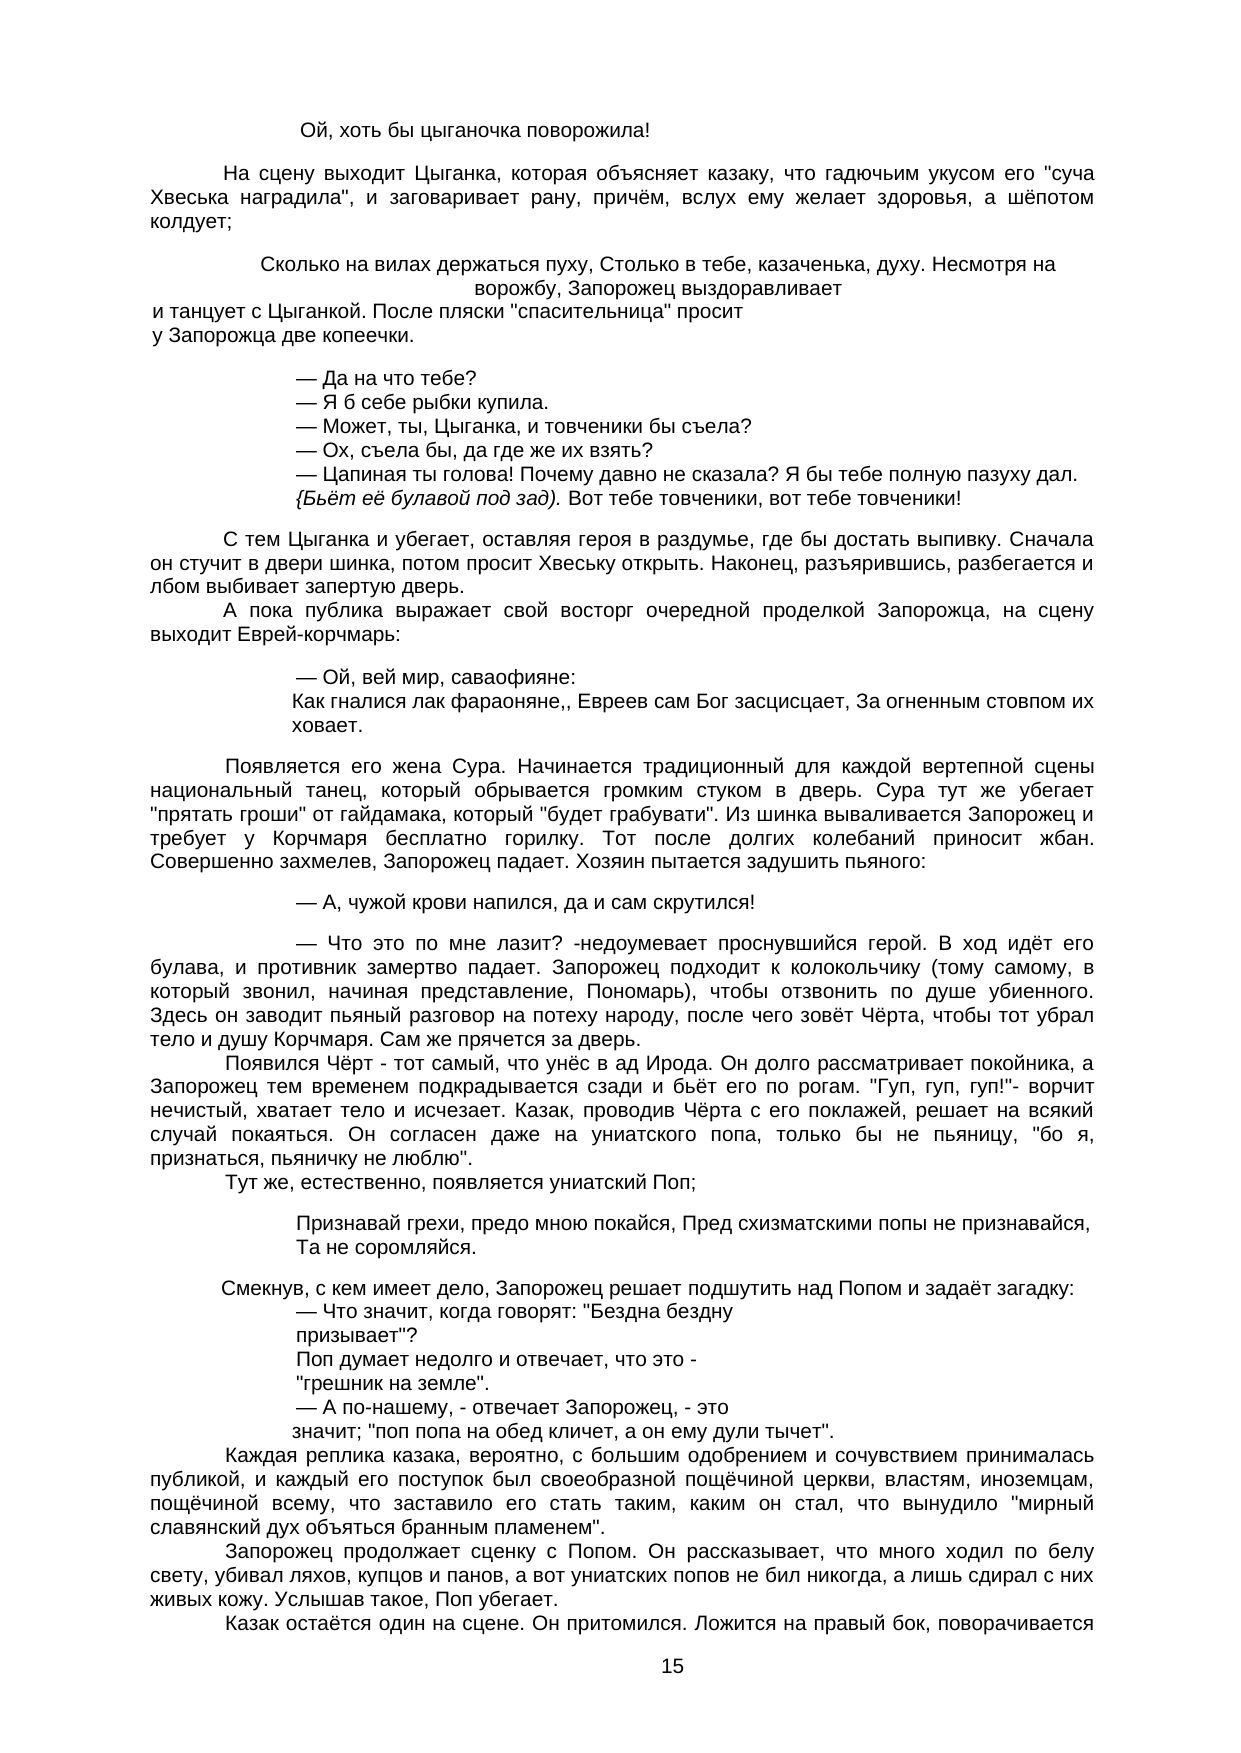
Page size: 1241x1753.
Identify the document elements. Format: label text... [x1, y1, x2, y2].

text А пока публика выражает свой восторг очередной проделкой Запорожца, на сцену выходит Еврей-корчмарь: [150, 598, 1096, 646]
text — Ох, съела бы, да где же их взять? [296, 438, 1096, 462]
text — Может, ты, Цыганка, и товченики бы съела? [296, 414, 1096, 438]
text Тут же, естественно, появляется униатский Поп; [150, 1170, 1096, 1194]
text — Что значит, когда говорят: "Бездна бездну [150, 1299, 1096, 1323]
text Сколько на вилах держаться пуху, Столько в тебе, казаченька, духу. Несмотря на ворожбу, Запорожец выздоравливает [221, 251, 1096, 299]
text Как гналися лак фараоняне,, Евреев сам Бог засцисцает, За огненным стовпом их ховает. [292, 689, 1096, 737]
text — Да на что тебе? [296, 366, 1096, 390]
text На сцену выходит Цыганка, которая объясняет казаку, что гадючьим укусом его "суча Хвеська наградила", и заговаривает рану, причём, вслух ему желает здоровья, а шёпотом колдует; [150, 161, 1096, 233]
text и танцует с Цыганкой. После пляски "спасительница" просит [152, 299, 1096, 323]
text С тем Цыганка и убегает, оставляя героя в раздумье, где бы достать выпивку. Сначала он стучит в двери шинка, потом просит Хвеську открыть. Наконец, разъярившись, разбегается и лбом выбивает запертую дверь. [150, 526, 1096, 598]
text — Что это по мне лазит? -недоумевает проснувшийся герой. В ход идёт его булава, и противник замертво падает. Запорожец подходит к колокольчику (тому самому, в который звонил, начиная представление, Пономарь), чтобы отзвонить по душе убиенного. Здесь он заводит пьяный разговор на потеху народу, после чего зовёт Чёрта, чтобы тот убрал тело и душу Корчмаря. Сам же прячется за дверь. [150, 931, 1096, 1050]
text Смекнув, с кем имеет дело, Запорожец решает подшутить над Попом и задаёт загадку: [221, 1275, 1096, 1299]
text Появился Чёрт - тот самый, что унёс в ад Ирода. Он долго рассматривает покойника, а Запорожец тем временем подкрадывается сзади и бьёт его по рогам. "Гуп, гуп, гуп!"- ворчит нечистый, хватает тело и исчезает. Казак, проводив Чёрта с его поклажей, решает на всякий случай покаяться. Он согласен даже на униатского попа, только бы не пьяницу, "бо я, признаться, пьяничку не люблю". [150, 1050, 1096, 1170]
text Признавай грехи, предо мною покайся, Пред схизматскими попы не признавайся, Та не соромляйся. [296, 1211, 1096, 1259]
text Ой, хоть бы цыганочка поворожила! [300, 118, 1096, 142]
text — Цапиная ты голова! Почему давно не сказала? Я бы тебе полную пазуху дал. {Бьёт её булавой под зад). Вот тебе товченики, вот тебе товченики! [296, 462, 1096, 510]
text — А по-нашему, - отвечает Запорожец, - это [150, 1395, 1096, 1419]
text Запорожец продолжает сценку с Попом. Он рассказывает, что много ходил по белу свету, убивал ляхов, купцов и панов, а вот униатских попов не бил никогда, а лишь сдирал с них живых кожу. Услышав такое, Поп убегает. [150, 1539, 1096, 1611]
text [150, 1611, 1096, 1635]
text — Ой, вей мир, саваофияне: [150, 665, 1096, 689]
text у Запорожца две копеечки. [152, 323, 1096, 347]
text — Я б себе рыбки купила. [296, 390, 1096, 414]
text призывает"? [296, 1323, 1096, 1347]
text Поп думает недолго и отвечает, что это - [296, 1347, 1096, 1371]
text Появляется его жена Сура. Начинается традиционный для каждой вертепной сцены национальный танец, который обрывается громким стуком в дверь. Сура тут же убегает "прятать гроши" от гайдамака, который "будет грабувати". Из шинка вываливается Запорожец и требует у Корчмаря бесплатно горилку. Тот после долгих колебаний приносит жбан. Совершенно захмелев, Запорожец падает. Хозяин пытается задушить пьяного: [150, 753, 1096, 873]
text Каждая реплика казака, вероятно, с большим одобрением и сочувствием принималась публикой, и каждый его поступок был своеобразной пощёчиной церкви, властям, иноземцам, пощёчиной всему, что заставило его стать таким, каким он стал, что вынудило "мирный славянский дух объяться бранным пламенем". [150, 1443, 1096, 1539]
text значит; "поп попа на обед кличет, а он ему дули тычет". [292, 1419, 1096, 1443]
text — А, чужой крови напился, да и сам скрутился! [150, 890, 1096, 914]
text "грешник на земле". [296, 1371, 1096, 1395]
